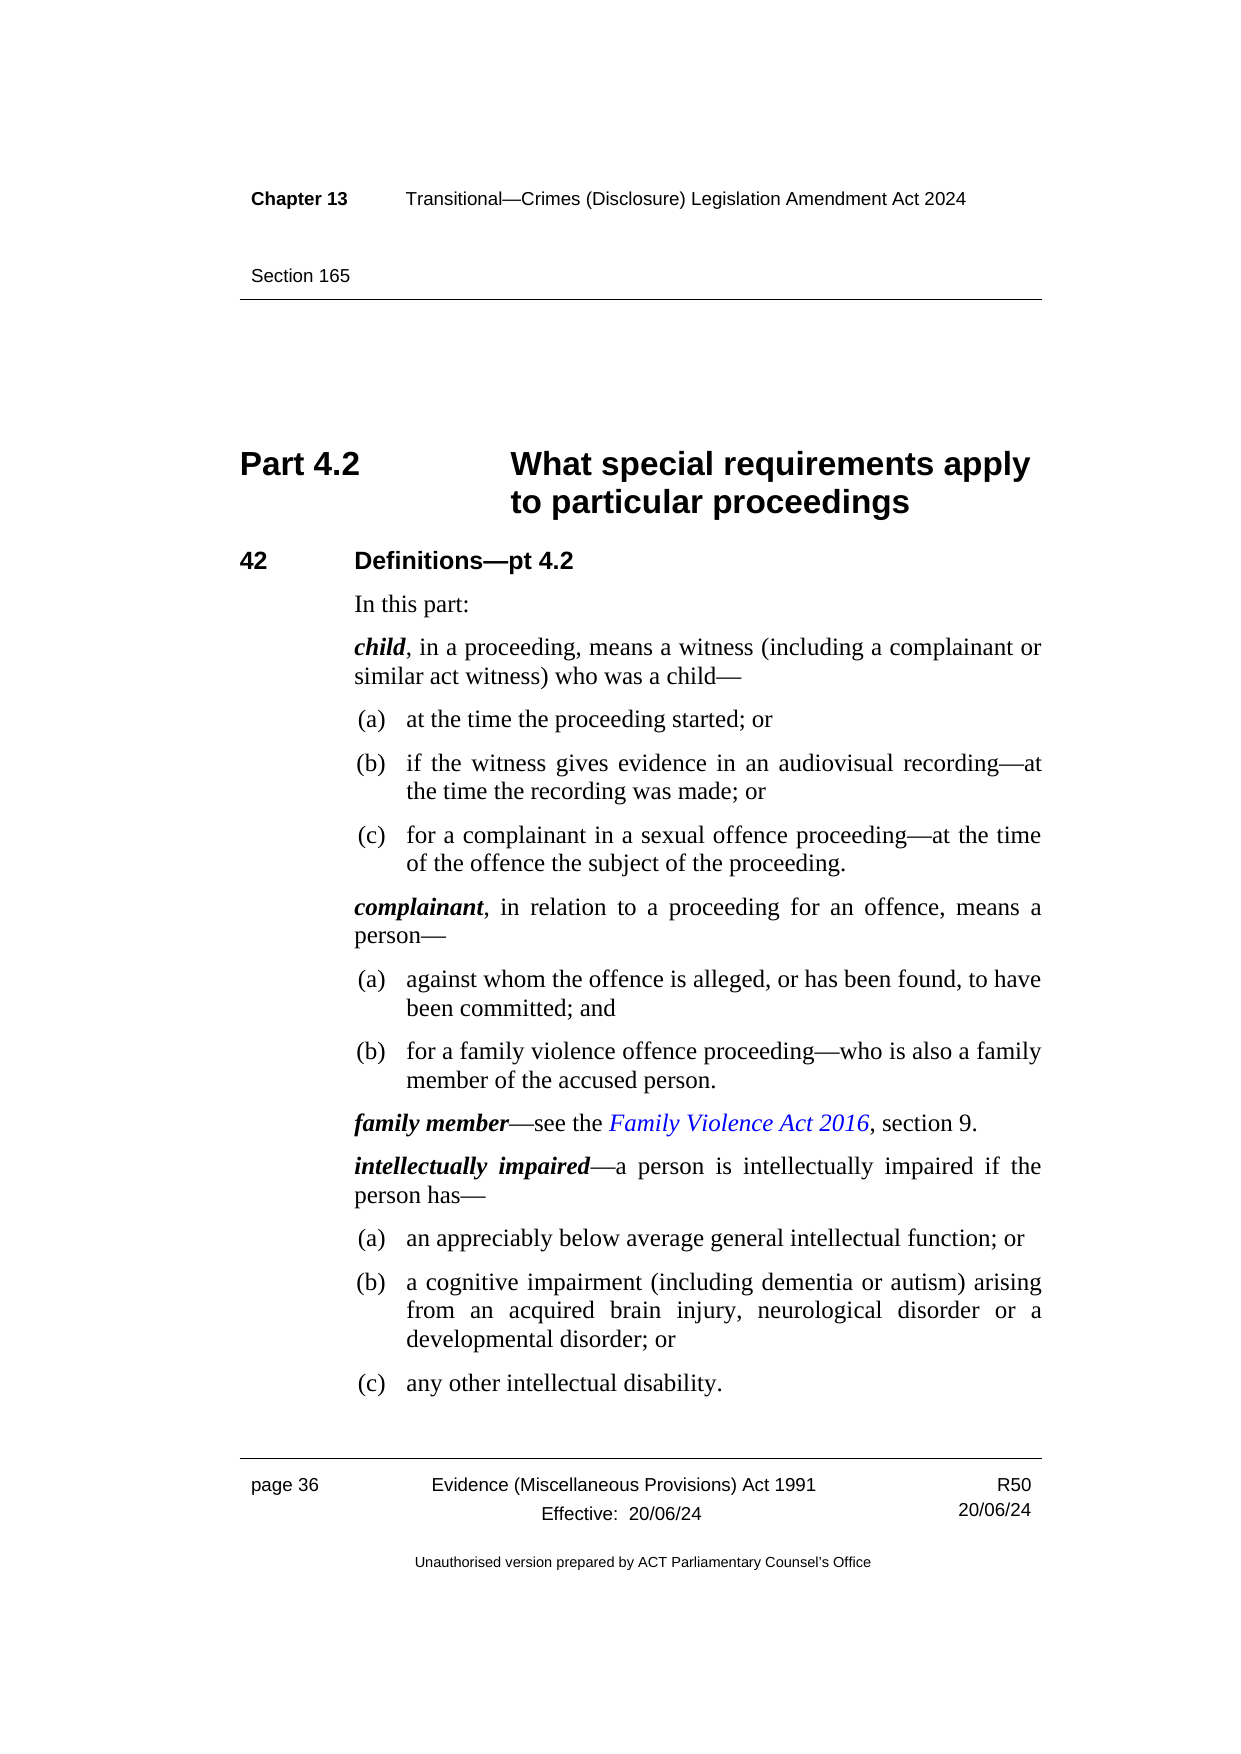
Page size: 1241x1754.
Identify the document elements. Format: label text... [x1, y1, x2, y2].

text (a) against whom the offence is alleged, or has been found, to have been committed; and [239, 964, 1042, 1021]
text (b) if the witness gives evidence in an audiovisual recording—at the time the recording was made; or [239, 748, 1042, 805]
text (b) for a family violence offence proceeding—who is also a family member of the accused person. [239, 1036, 1042, 1093]
text (c) any other intellectual disability. [239, 1368, 1042, 1396]
text intellectually impaired—a person is intellectually impaired if the person has— [354, 1151, 1042, 1209]
text (a) an appreciably below average general intellectual function; or [239, 1223, 1042, 1252]
text complainant, in relation to a proceeding for an offence, means a person— [354, 892, 1042, 949]
text Part 4.2 What special requirements apply to particular proceedings [239, 444, 1042, 521]
text child, in a proceeding, means a witness (including a complainant or similar act witness) who was a child— [354, 632, 1042, 690]
text (b) a cognitive impairment (including dementia or autism) arising from an acquired brain injury, neurological disorder or a developmental disorder; or [239, 1267, 1042, 1353]
text 42 Definitions—pt 4.2 [239, 546, 1042, 574]
text (a) at the time the proceeding started; or [239, 704, 1042, 733]
text In this part: [354, 589, 1042, 618]
text family member—see the Family Violence Act 2016, section 9. [354, 1108, 1042, 1137]
text (c) for a complainant in a sexual offence proceeding—at the time of the offence the subject of the proceeding. [239, 820, 1042, 877]
